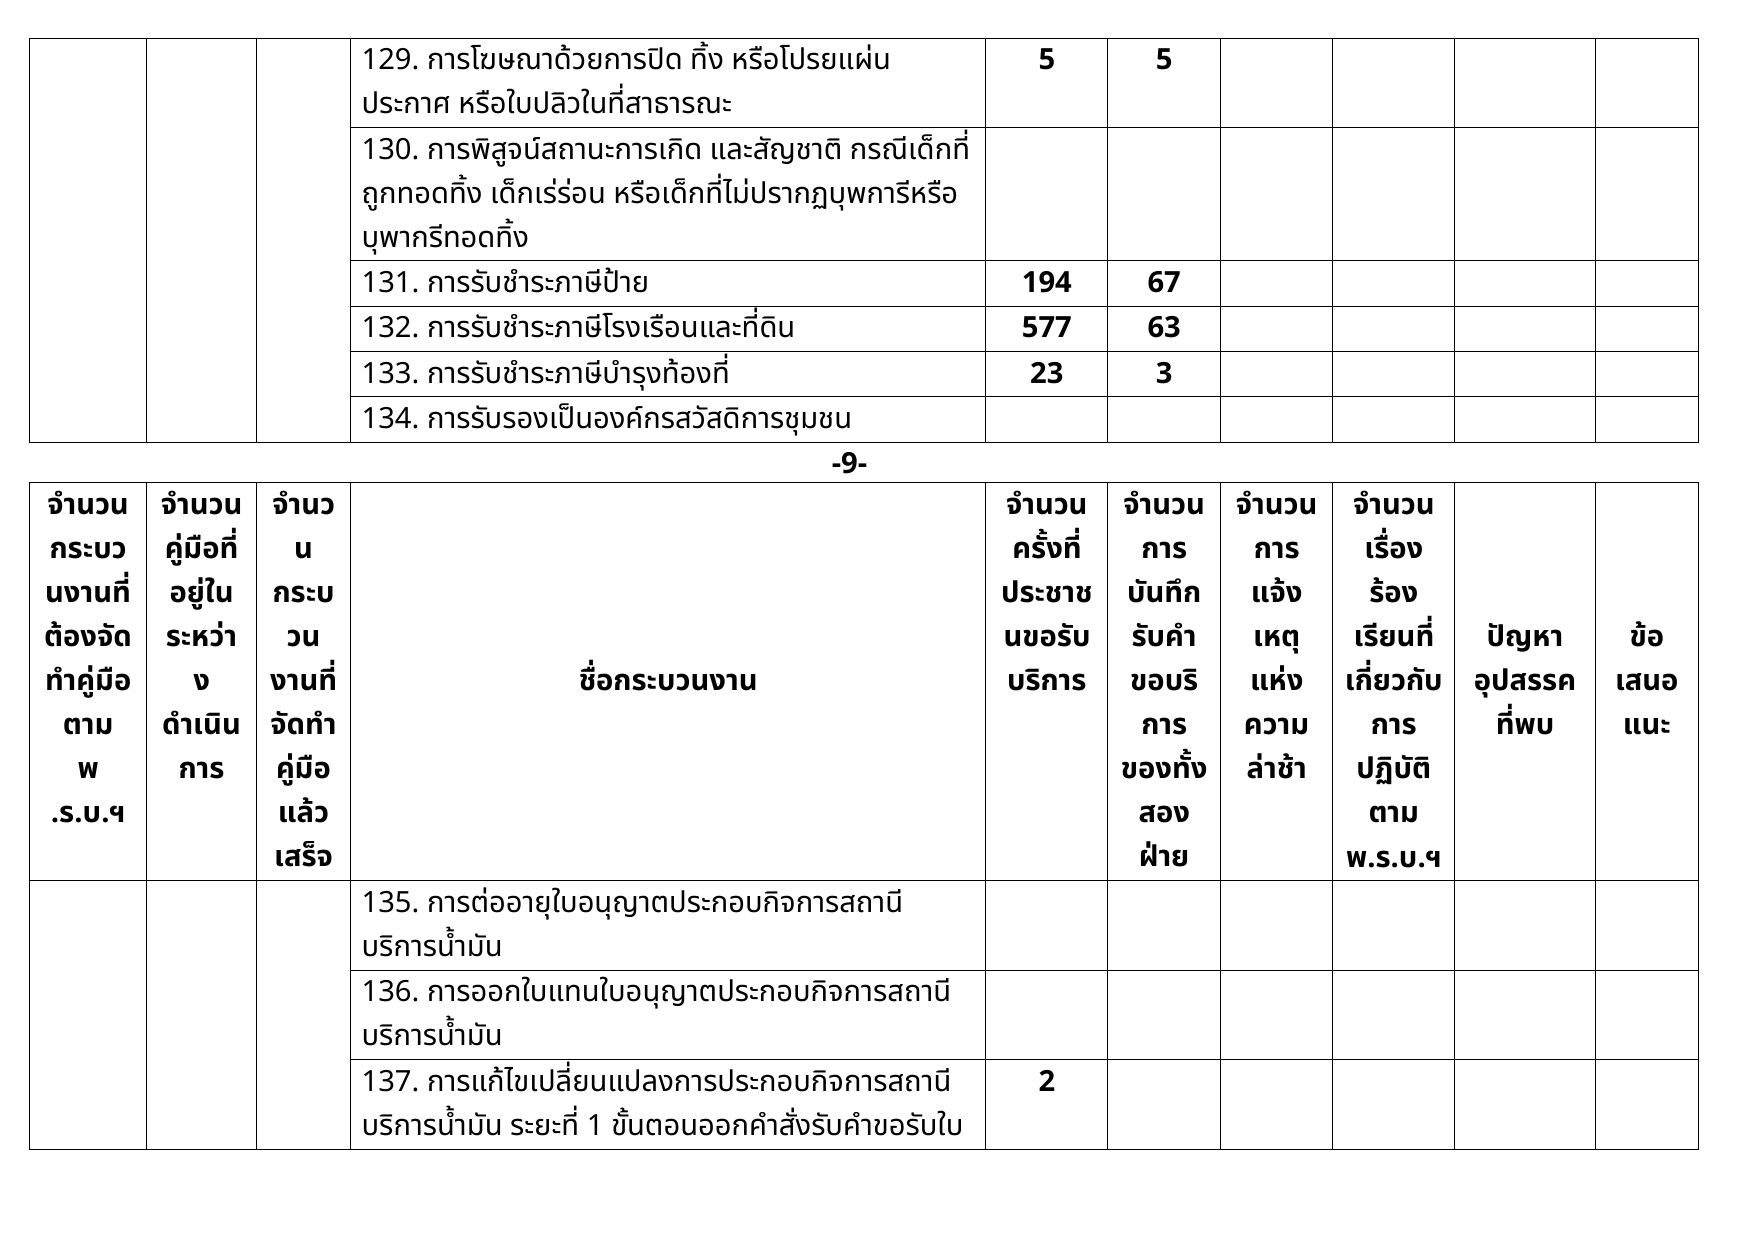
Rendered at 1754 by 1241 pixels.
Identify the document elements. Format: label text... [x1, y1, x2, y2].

table_cell [986, 397, 1107, 442]
table_cell 129. การโฆษณาด้วยการปิด ทิ้ง หรือโปรยแผ่นประกาศ หรือใบปลิวในที่สาธารณะ [351, 39, 985, 127]
table_cell 63 [1108, 307, 1220, 351]
table_cell [1221, 261, 1332, 306]
table_header ข้อเสนอ แนะ [1596, 483, 1698, 880]
table_cell [1596, 397, 1698, 442]
table_cell [1596, 128, 1698, 260]
table_cell 194 [986, 261, 1107, 306]
table_cell [1108, 397, 1220, 442]
table_cell 2 [986, 1060, 1107, 1148]
table_cell 133. การรับชำระภาษีบำรุงท้องที่ [351, 352, 985, 396]
table_cell [1333, 352, 1454, 396]
table_cell [1333, 397, 1454, 442]
table_header จำนวนคู่มือที่อยู่ในระหว่างดำเนินการ [147, 483, 256, 880]
table_cell [1108, 1060, 1220, 1148]
table_cell [1596, 352, 1698, 396]
table_header จำนวนกระบวนงานที่ต้องจัดทำคู่มือตาม พ.ร.บ.ฯ [30, 483, 146, 880]
table_cell [986, 128, 1107, 260]
text -9- [29, 443, 1669, 482]
table_cell [1108, 128, 1220, 260]
table_cell 577 [986, 307, 1107, 351]
table_cell [1455, 397, 1595, 442]
table_cell 5 [1108, 39, 1220, 127]
table_cell 132. การรับชำระภาษีโรงเรือนและที่ดิน [351, 307, 985, 351]
table_cell [986, 881, 1107, 969]
table_cell [1221, 128, 1332, 260]
table_cell 131. การรับชำระภาษีป้าย [351, 261, 985, 306]
table_header จำนวนการแจ้งเหตุแห่งความล่าช้า [1221, 483, 1332, 880]
table_cell [1333, 128, 1454, 260]
table_cell [1455, 881, 1595, 969]
table_cell [1333, 307, 1454, 351]
table_cell [1333, 1060, 1454, 1148]
table_cell [147, 881, 256, 1148]
table_cell [1221, 39, 1332, 127]
table_cell 136. การออกใบแทนใบอนุญาตประกอบกิจการสถานีบริการน้ำมัน [351, 971, 985, 1059]
table_cell [1221, 397, 1332, 442]
table_cell [1333, 971, 1454, 1059]
table_cell [1596, 261, 1698, 306]
table_cell [1221, 307, 1332, 351]
table_header ปัญหาอุปสรรคที่พบ [1455, 483, 1595, 880]
table_cell [1333, 39, 1454, 127]
table_header จำนวนเรื่องร้องเรียนที่เกี่ยวกับการปฏิบัติตาม พ.ร.บ.ฯ [1333, 483, 1454, 880]
table_cell [1455, 1060, 1595, 1148]
table_cell [1221, 1060, 1332, 1148]
table_cell [1108, 881, 1220, 969]
table_cell 23 [986, 352, 1107, 396]
table_cell [1333, 261, 1454, 306]
table_cell [1455, 352, 1595, 396]
table_cell [1455, 307, 1595, 351]
table_cell [1596, 881, 1698, 969]
table_cell [1596, 307, 1698, 351]
table_cell [1455, 128, 1595, 260]
table_header ชื่อกระบวนงาน [351, 483, 985, 880]
table_cell [1455, 39, 1595, 127]
table_header จำนวนกระบวนงานที่จัดทำคู่มือแล้วเสร็จ [257, 483, 350, 880]
table_cell [1108, 971, 1220, 1059]
table_cell 3 [1108, 352, 1220, 396]
table_cell [1455, 261, 1595, 306]
table_header จำนวนครั้งที่ประชาชนขอรับบริการ [986, 483, 1107, 880]
table_cell 134. การรับรองเป็นองค์กรสวัสดิการชุมชน [351, 397, 985, 442]
table_cell [1455, 971, 1595, 1059]
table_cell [351, 1060, 985, 1148]
table_cell [1221, 352, 1332, 396]
table_cell [1596, 1060, 1698, 1148]
table_cell [1596, 39, 1698, 127]
table_cell 130. การพิสูจน์สถานะการเกิด และสัญชาติ กรณีเด็กที่ถูกทอดทิ้ง เด็กเร่ร่อน หรือเด็กที่ไม่ปรากฏบุพการีหรือบุพากรีทอดทิ้ง [351, 128, 985, 260]
table_cell [1221, 881, 1332, 969]
table_cell [1221, 971, 1332, 1059]
table_cell [257, 881, 350, 1148]
table_cell [30, 881, 146, 1148]
table_cell 135. การต่ออายุใบอนุญาตประกอบกิจการสถานีบริการน้ำมัน [351, 881, 985, 969]
table_cell 5 [986, 39, 1107, 127]
table_cell 67 [1108, 261, 1220, 306]
table_cell [986, 971, 1107, 1059]
table_header จำนวนการบันทึกรับคำขอบริการของทั้งสองฝ่าย [1108, 483, 1220, 880]
table_cell [1596, 971, 1698, 1059]
table_cell [1333, 881, 1454, 969]
